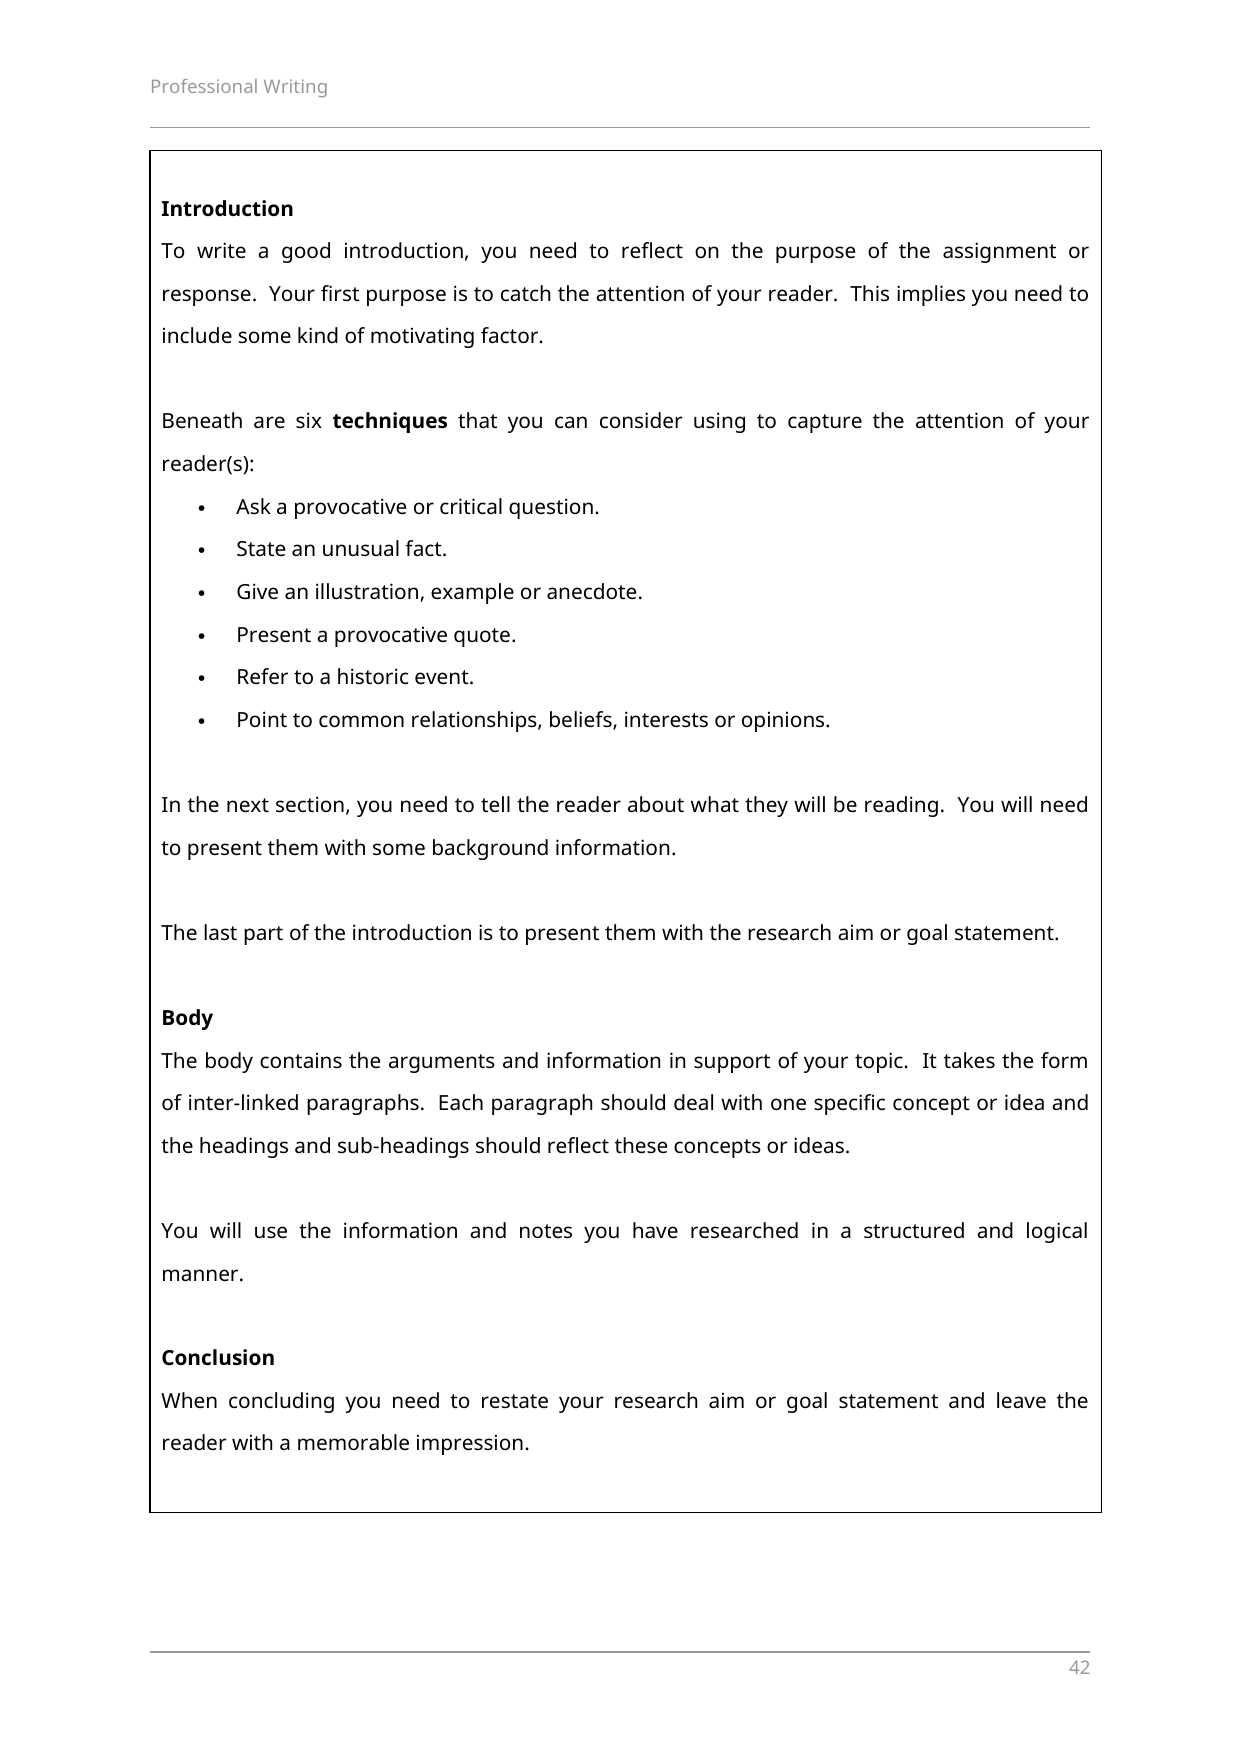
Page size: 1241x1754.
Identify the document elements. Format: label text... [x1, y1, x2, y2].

table_header Introduction To write a good introduction, you need to reflect on the purpose of the assignment or response. Your first purpose is to catch the attention of your reader. This implies you need to include some kind of motivating factor. Beneath are six techniques that you can consider using to capture the attention of your reader(s): Ask a provocative or critical question. State an unusual fact. Give an illustration, example or anecdote. Present a provocative quote. Refer to a historic event. Point to common relationships, beliefs, interests or opinions. In the next section, you need to tell the reader about what they will be reading. You will need to present them with some background information. The last part of the introduction is to present them with the research aim or goal statement. Body The body contains the arguments and information in support of your topic. It takes the form of inter-linked paragraphs. Each paragraph should deal with one specific concept or idea and the headings and sub-headings should reflect these concepts or ideas. You will use the information and notes you have researched in a structured and logical manner. Conclusion When concluding you need to restate your research aim or goal statement and leave the reader with a memorable impression. [151, 151, 1101, 1512]
